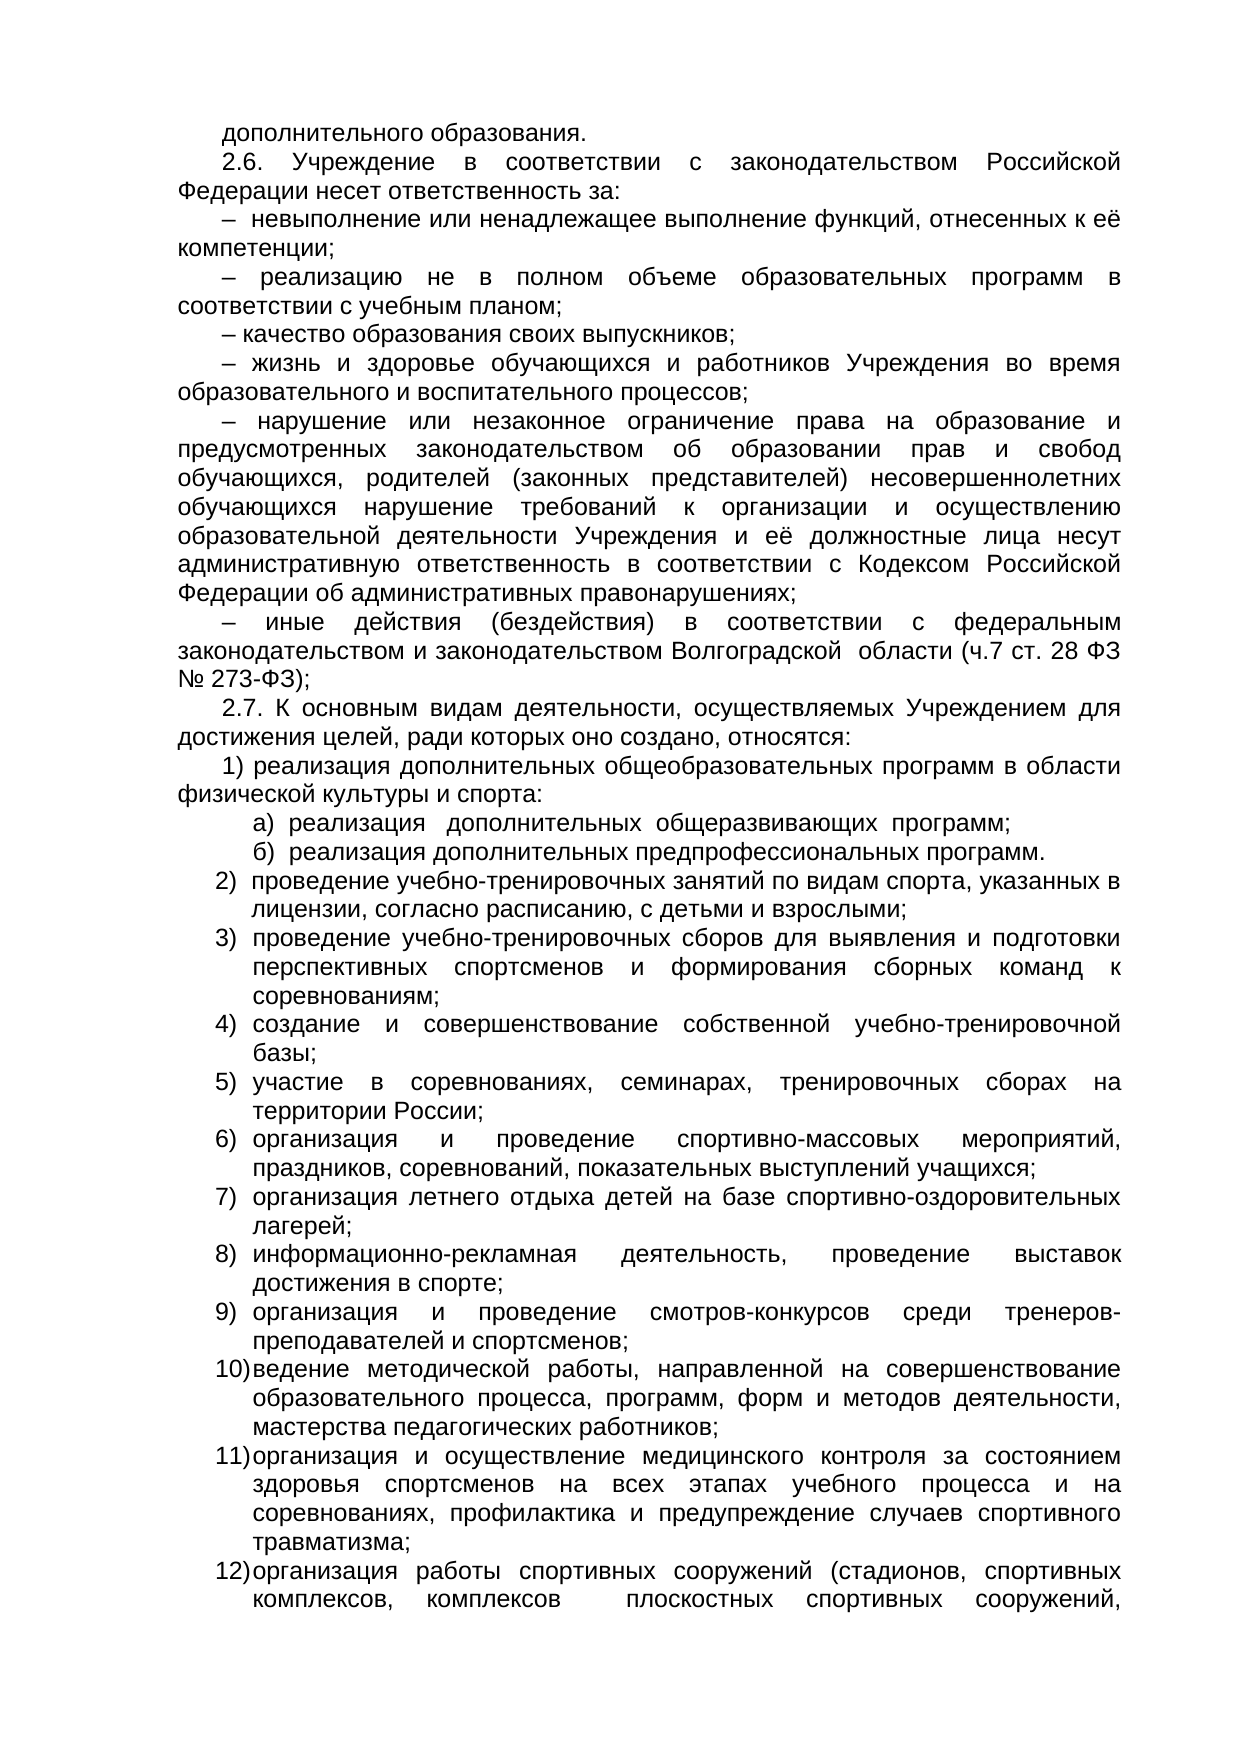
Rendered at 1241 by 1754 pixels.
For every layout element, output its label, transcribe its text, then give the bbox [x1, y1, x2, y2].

text – реализацию не в полном объеме образовательных программ в соответствии с учебным планом; [177, 262, 1122, 319]
list информационно-рекламная деятельность, проведение выставок достижения в спорте; [215, 1239, 1122, 1297]
list организация и осуществление медицинского контроля за состоянием здоровья спортсменов на всех этапах учебного процесса и на соревнованиях, профилактика и предупреждение случаев спортивного травматизма; [215, 1441, 1122, 1556]
text – нарушение или незаконное ограничение права на образование и предусмотренных законодательством об образовании прав и свобод обучающихся, родителей (законных представителей) несовершеннолетних обучающихся нарушение требований к организации и осуществлению образовательной деятельности Учреждения и её должностные лица несут административную ответственность в соответствии с Кодексом Российской Федерации об административных правонарушениях; [177, 406, 1122, 607]
text 2.7. К основным видам деятельности, осуществляемых Учреждением для достижения целей, ради которых оно создано, относятся: [177, 693, 1122, 751]
list участие в соревнованиях, семинарах, тренировочных сборах на территории России; [215, 1067, 1122, 1124]
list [215, 1556, 1122, 1613]
text дополнительного образования. [177, 118, 1122, 147]
list создание и совершенствование собственной учебно-тренировочной базы; [215, 1009, 1122, 1067]
list организация летнего отдыха детей на базе спортивно-оздоровительных лагерей; [215, 1182, 1122, 1239]
list организация и проведение смотров-конкурсов среди тренеров-преподавателей и спортсменов; [215, 1297, 1122, 1354]
list проведение учебно-тренировочных сборов для выявления и подготовки перспективных спортсменов и формирования сборных команд к соревнованиям; [215, 923, 1122, 1009]
text б) реализация дополнительных предпрофессиональных программ. [252, 837, 1122, 866]
text – невыполнение или ненадлежащее выполнение функций, отнесенных к её компетенции; [177, 204, 1122, 262]
list проведение учебно-тренировочных занятий по видам спорта, указанных в лицензии, согласно расписанию, с детьми и взрослыми; [215, 866, 1122, 923]
text 2.6. Учреждение в соответствии с законодательством Российской Федерации несет ответственность за: [177, 147, 1122, 204]
text а) реализация дополнительных общеразвивающих программ; [252, 808, 1122, 837]
list организация и проведение спортивно-массовых мероприятий, праздников, соревнований, показательных выступлений учащихся; [215, 1124, 1122, 1182]
text 1) реализация дополнительных общеобразовательных программ в области физической культуры и спорта: [177, 751, 1122, 808]
text – иные действия (бездействия) в соответствии с федеральным законодательством и законодательством Волгоградской области (ч.7 ст. 28 ФЗ № 273-ФЗ); [177, 607, 1122, 693]
list ведение методической работы, направленной на совершенствование образовательного процесса, программ, форм и методов деятельности, мастерства педагогических работников; [215, 1354, 1122, 1441]
text – качество образования своих выпускников; [177, 319, 1122, 348]
text – жизнь и здоровье обучающихся и работников Учреждения во время образовательного и воспитательного процессов; [177, 348, 1122, 406]
